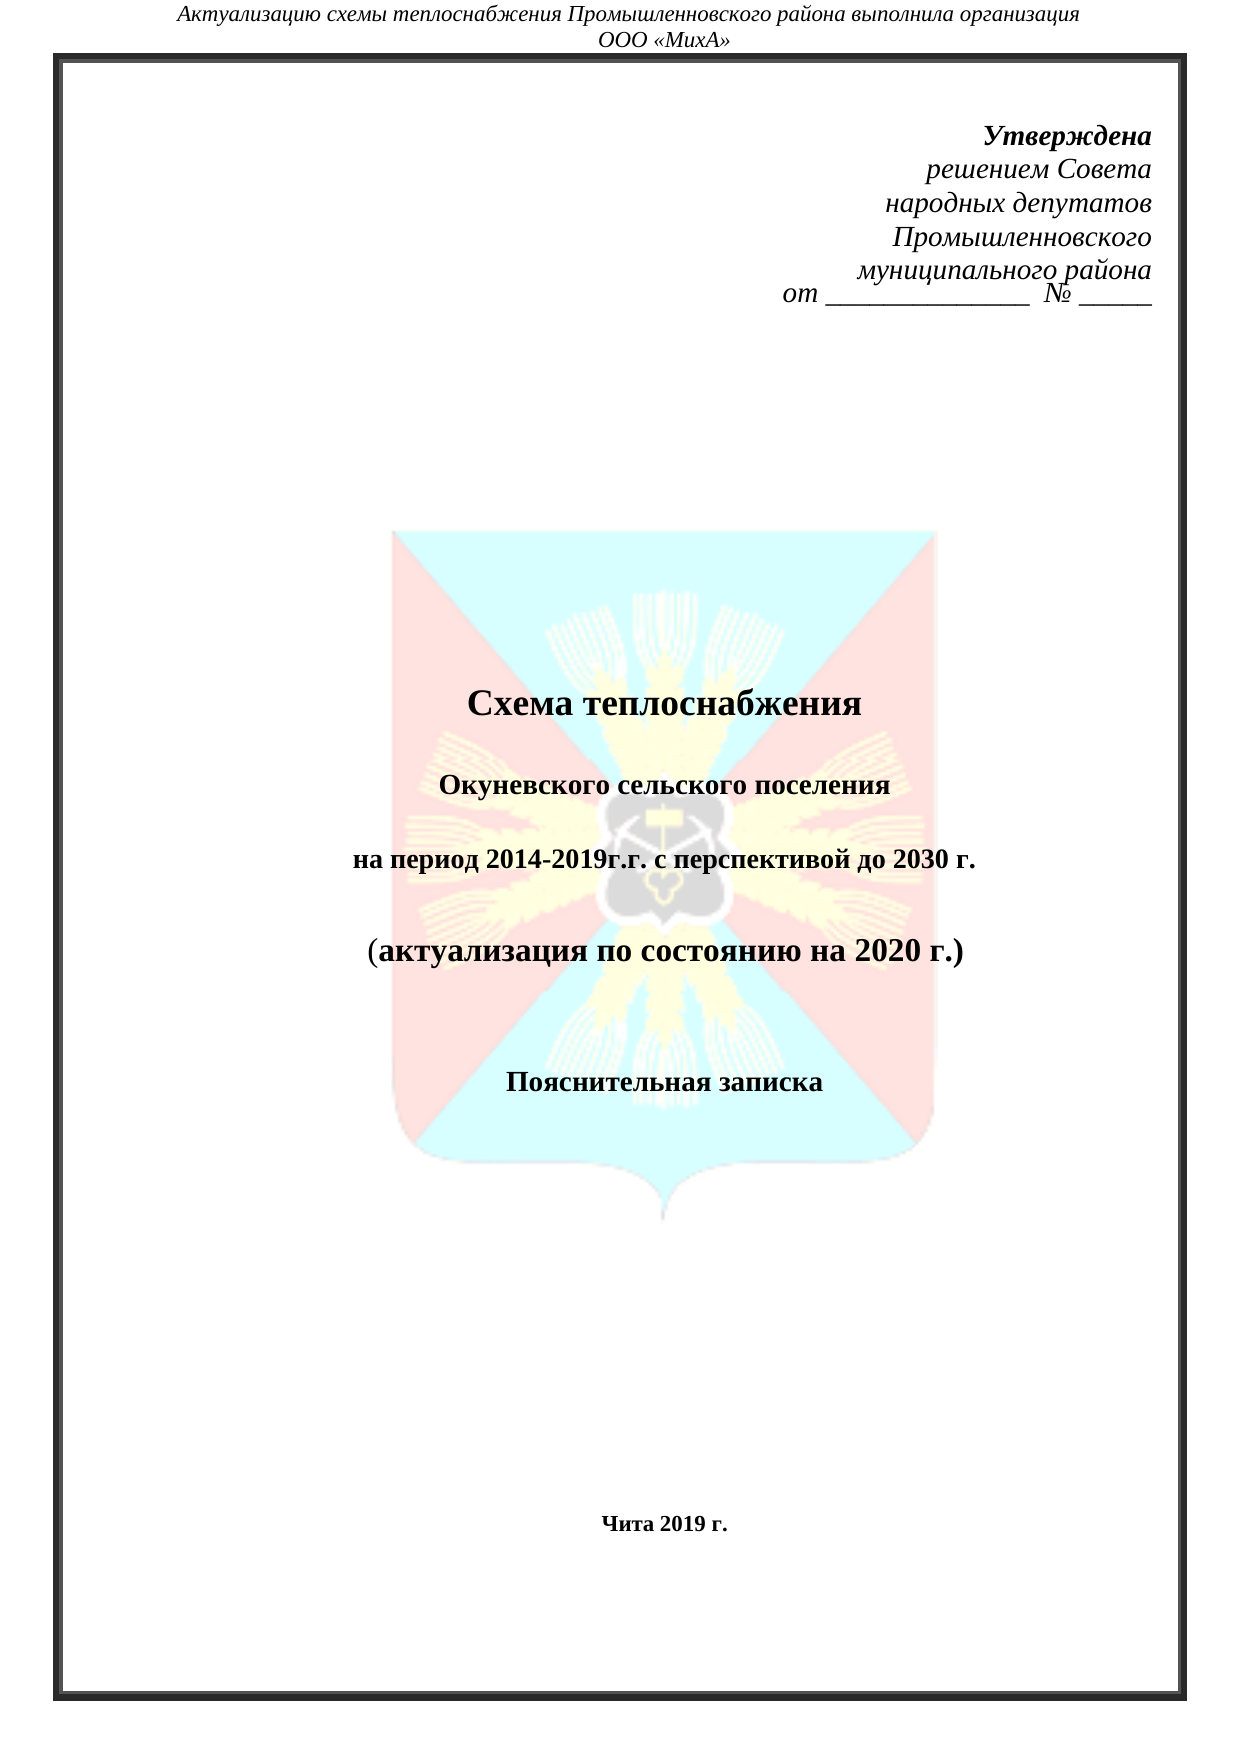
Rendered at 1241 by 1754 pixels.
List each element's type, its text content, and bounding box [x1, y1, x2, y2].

text Чита 2019 г. [177, 1511, 1152, 1537]
text муниципального района [177, 252, 1152, 286]
text решением Совета [177, 152, 1152, 185]
text Схема теплоснабжения [177, 680, 1152, 723]
text на период 2014-2019г.г. с перспективой до 2030 г. [177, 842, 1152, 874]
text Пояснительная записка [177, 1064, 1152, 1097]
text Промышленновского [177, 219, 1152, 252]
text от ______________ № _____ [177, 286, 1152, 307]
text Окуневского сельского поселения [177, 767, 1152, 801]
text Утверждена [177, 118, 1152, 152]
text (актуализация по состоянию на 2020 г.) [177, 930, 1154, 969]
text народных депутатов [177, 185, 1152, 219]
